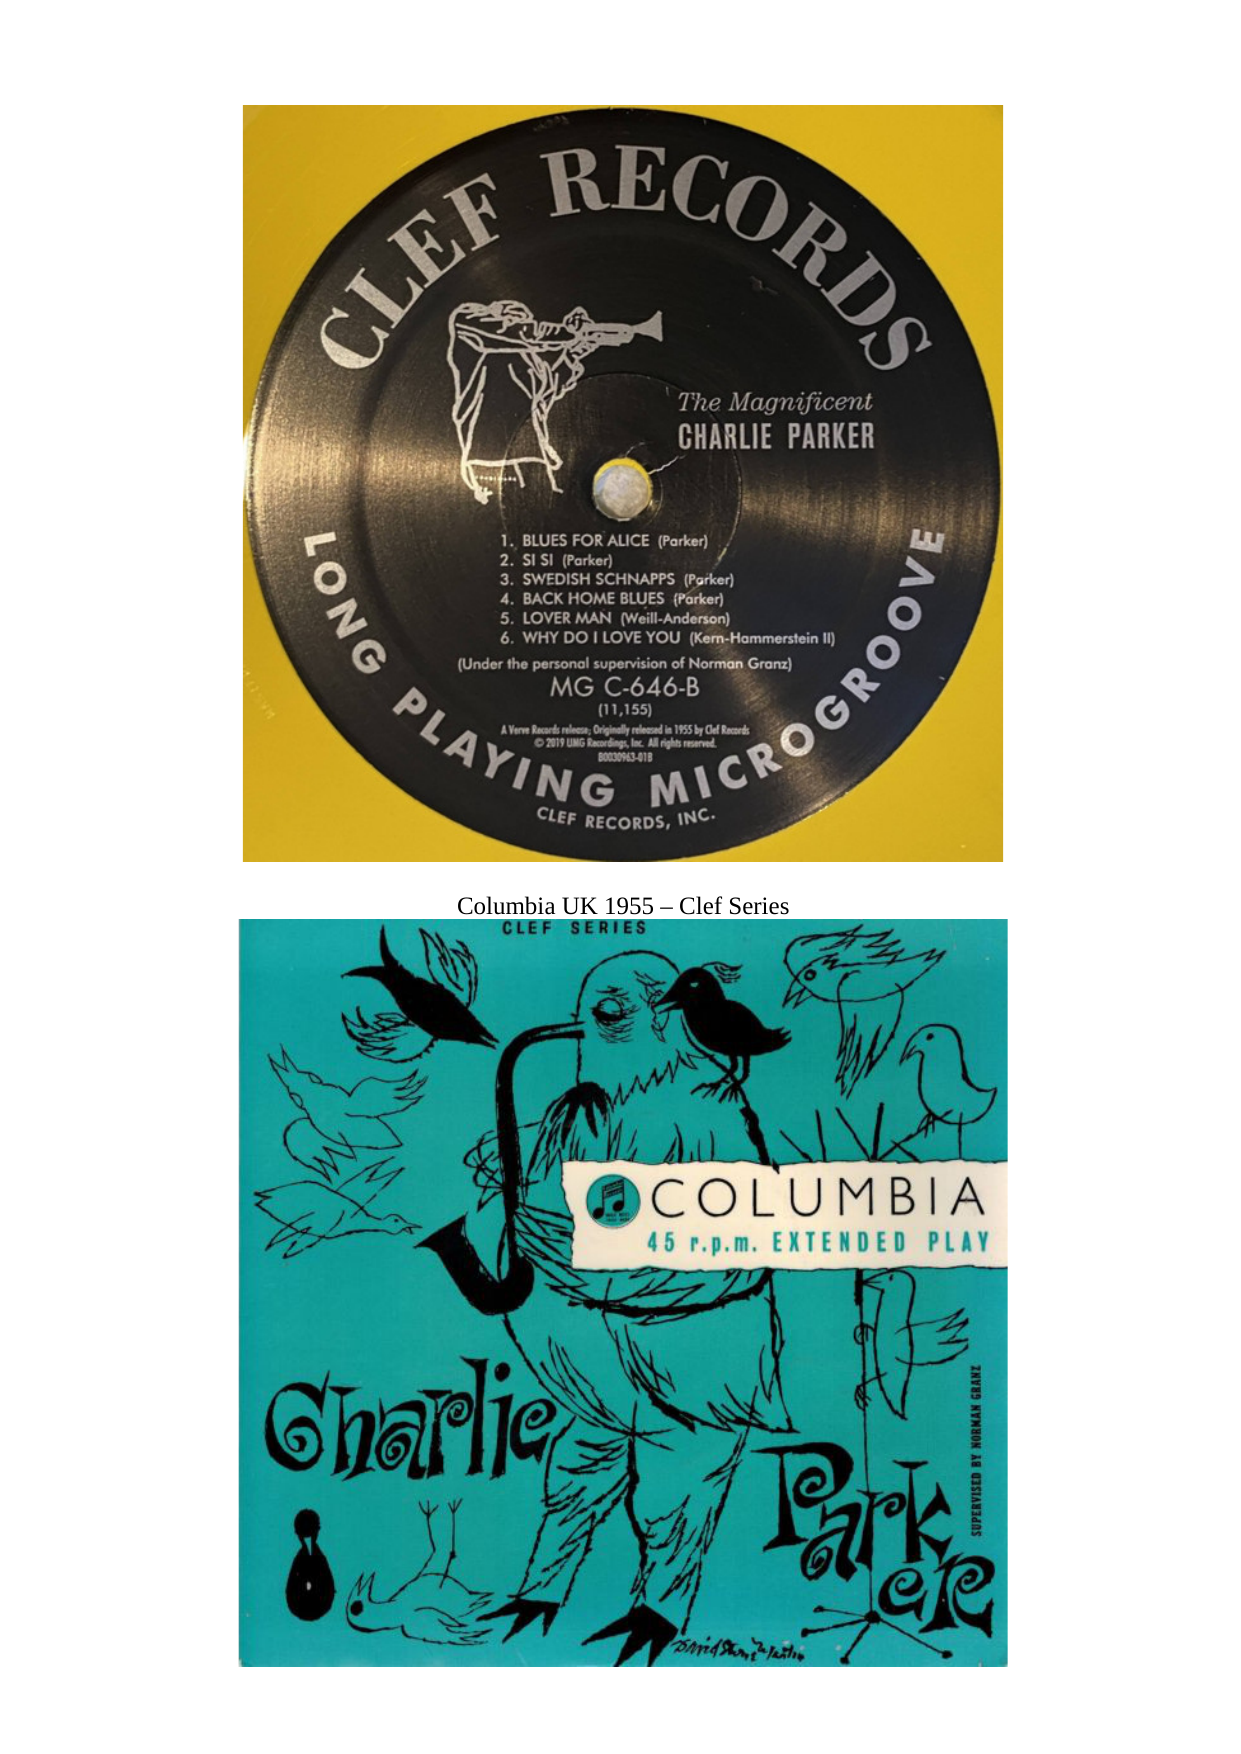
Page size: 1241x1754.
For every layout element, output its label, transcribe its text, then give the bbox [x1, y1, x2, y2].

picture [238, 919, 1008, 1667]
text Columbia UK 1955 – Clef Series [71, 891, 1175, 919]
picture [242, 105, 1004, 862]
